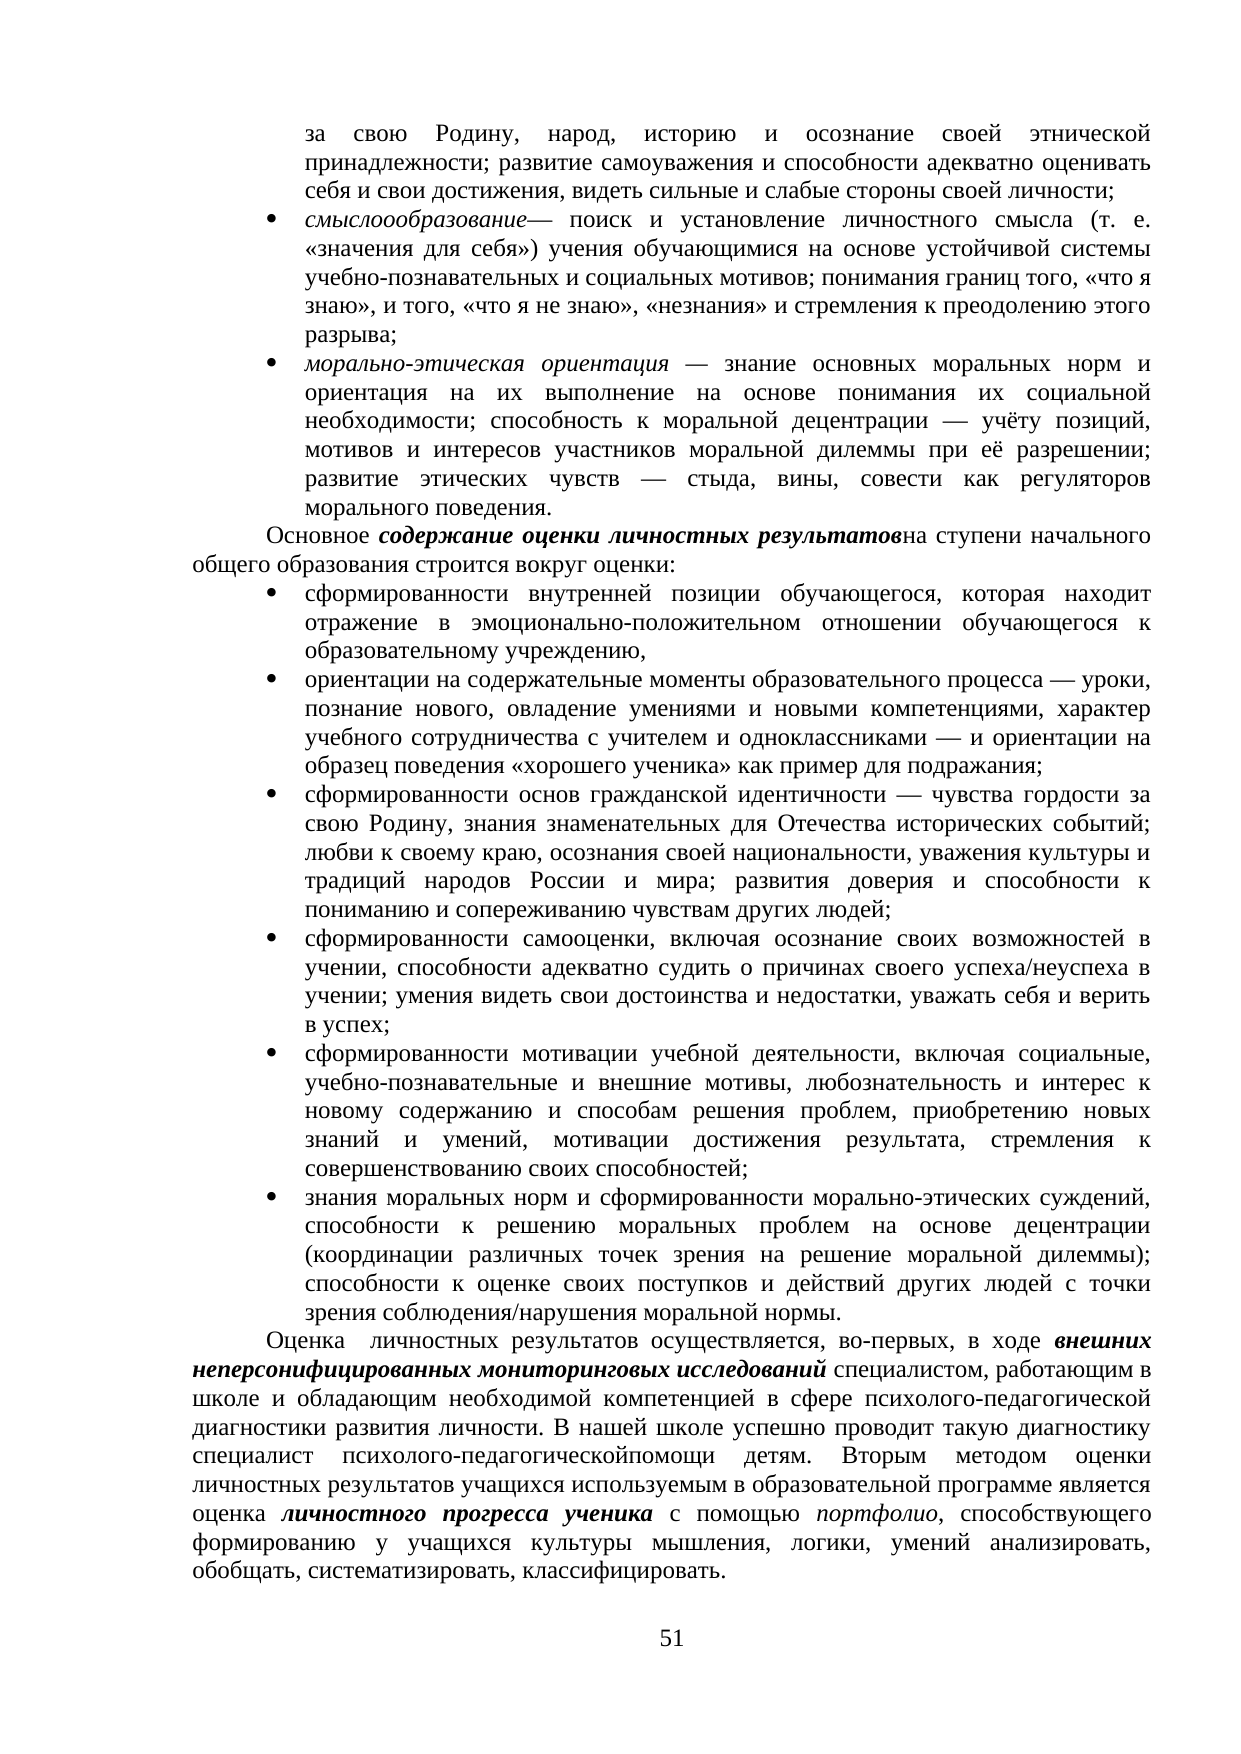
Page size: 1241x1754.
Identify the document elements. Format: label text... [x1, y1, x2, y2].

list сформированности внутренней позиции обучающегося, которая находит отражение в эмоционально-положительном отношении обучающегося к образовательному учреждению, [267, 578, 1152, 664]
text Основное содержание оценки личностных результатовна ступени начального общего образования строится вокруг оценки: [192, 521, 1152, 578]
text Оценка личностных результатов осуществляется, во-первых, в ходе внешних неперсонифицированных мониторинговых исследований специалистом, работающим в школе и обладающим необходимой компетенцией в сфере психолого-педагогической диагностики развития личности. В нашей школе успешно проводит такую диагностику специалист психолого-педагогическойпомощи детям. Вторым методом оценки личностных результатов учащихся используемым в образовательной программе является оценка личностного прогресса ученика с помощью портфолио, способствующего формированию у учащихся культуры мышления, логики, умений анализировать, обобщать, систематизировать, классифицировать. [192, 1326, 1152, 1584]
list сформированности мотивации учебной деятельности, включая социальные, учебно-познавательные и внешние мотивы, любознательность и интерес к новому содержанию и способам решения проблем, приобретению новых знаний и умений, мотивации достижения результата, стремления к совершенствованию своих способностей; [267, 1038, 1152, 1182]
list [267, 118, 1152, 204]
list ориентации на содержательные моменты образовательного процесса — уроки, познание нового, овладение умениями и новыми компетенциями, характер учебного сотрудничества с учителем и одноклассниками — и ориентации на образец поведения «хорошего ученика» как пример для подражания; [267, 664, 1152, 779]
list знания моральных норм и сформированности морально-этических суждений, способности к решению моральных проблем на основе децентрации (координации различных точек зрения на решение моральной дилеммы); способности к оценке своих поступков и действий других людей с точки зрения соблюдения/нарушения моральной нормы. [267, 1182, 1152, 1326]
list смыслоообразование— поиск и установление личностного смысла (т. е. «значения для себя») учения обучающимися на основе устойчивой системы учебно-познавательных и социальных мотивов; понимания границ того, «что я знаю», и того, «что я не знаю», «незнания» и стремления к преодолению этого разрыва; [267, 204, 1152, 348]
list сформированности основ гражданской идентичности — чувства гордости за свою Родину, знания знаменательных для Отечества исторических событий; любви к своему краю, осознания своей национальности, уважения культуры и традиций народов России и мира; развития доверия и способности к пониманию и сопереживанию чувствам других людей; [267, 779, 1152, 923]
list сформированности самооценки, включая осознание своих возможностей в учении, способности адекватно судить о причинах своего успеха/неуспеха в учении; умения видеть свои достоинства и недостатки, уважать себя и верить в успех; [267, 923, 1152, 1038]
list морально-этическая ориентация — знание основных моральных норм и ориентация на их выполнение на основе понимания их социальной необходимости; способность к моральной децентрации — учёту позиций, мотивов и интересов участников моральной дилеммы при её разрешении; развитие этических чувств — стыда, вины, совести как регуляторов морального поведения. [267, 348, 1152, 521]
